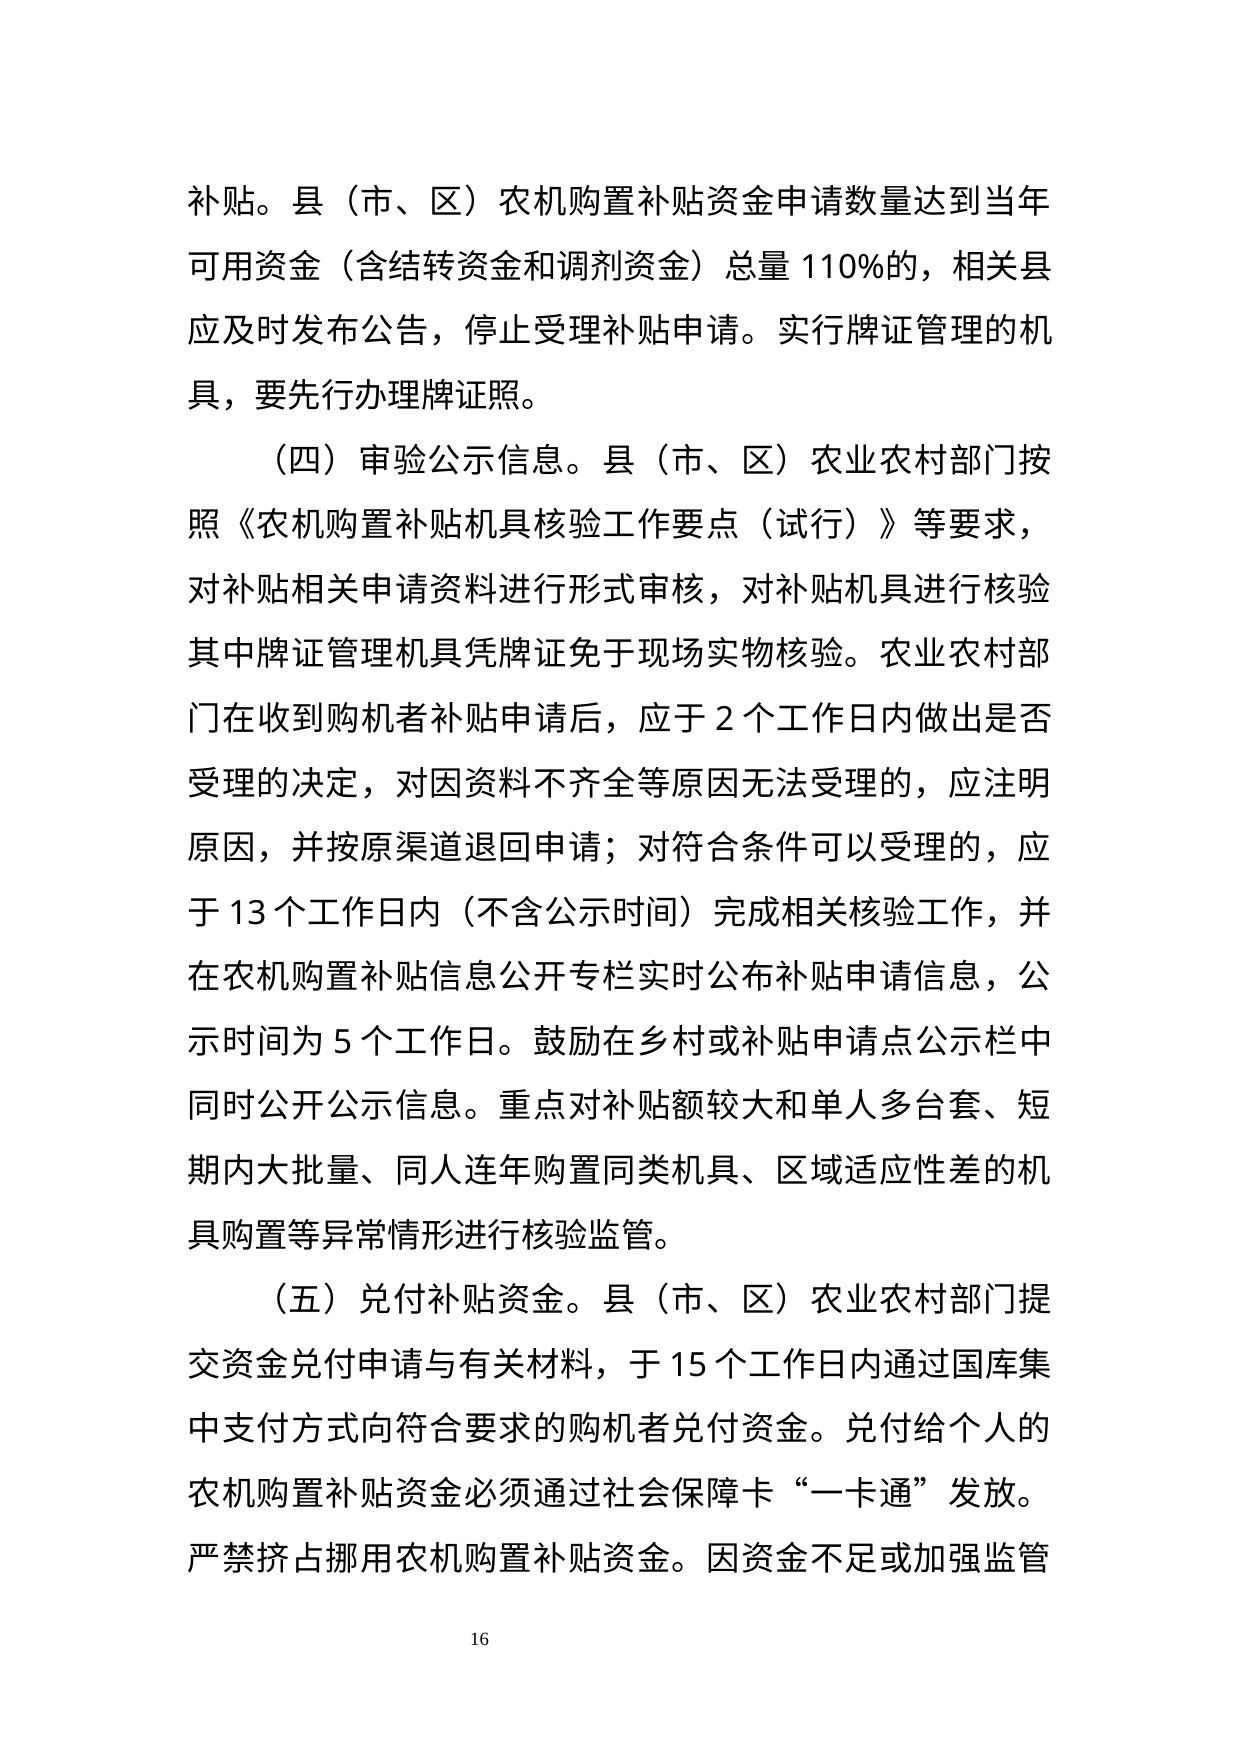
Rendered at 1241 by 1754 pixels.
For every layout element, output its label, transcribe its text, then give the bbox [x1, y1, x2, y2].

text （四）审验公示信息。县（市、区）农业农村部门按照《农机购置补贴机具核验工作要点（试行）》等要求，对补贴相关申请资料进行形式审核，对补贴机具进行核验，其中牌证管理机具凭牌证免于现场实物核验。农业农村部门在收到购机者补贴申请后，应于2个工作日内做出是否受理的决定，对因资料不齐全等原因无法受理的，应注明原因，并按原渠道退回申请；对符合条件可以受理的，应于13个工作日内（不含公示时间）完成相关核验工作，并在农机购置补贴信息公开专栏实时公布补贴申请信息，公示时间为5个工作日。鼓励在乡村或补贴申请点公示栏中同时公开公示信息。重点对补贴额较大和单人多台套、短期内大批量、同人连年购置同类机具、区域适应性差的机具购置等异常情形进行核验监管。 [187, 420, 1053, 1260]
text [187, 162, 1053, 420]
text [187, 1260, 1053, 1583]
